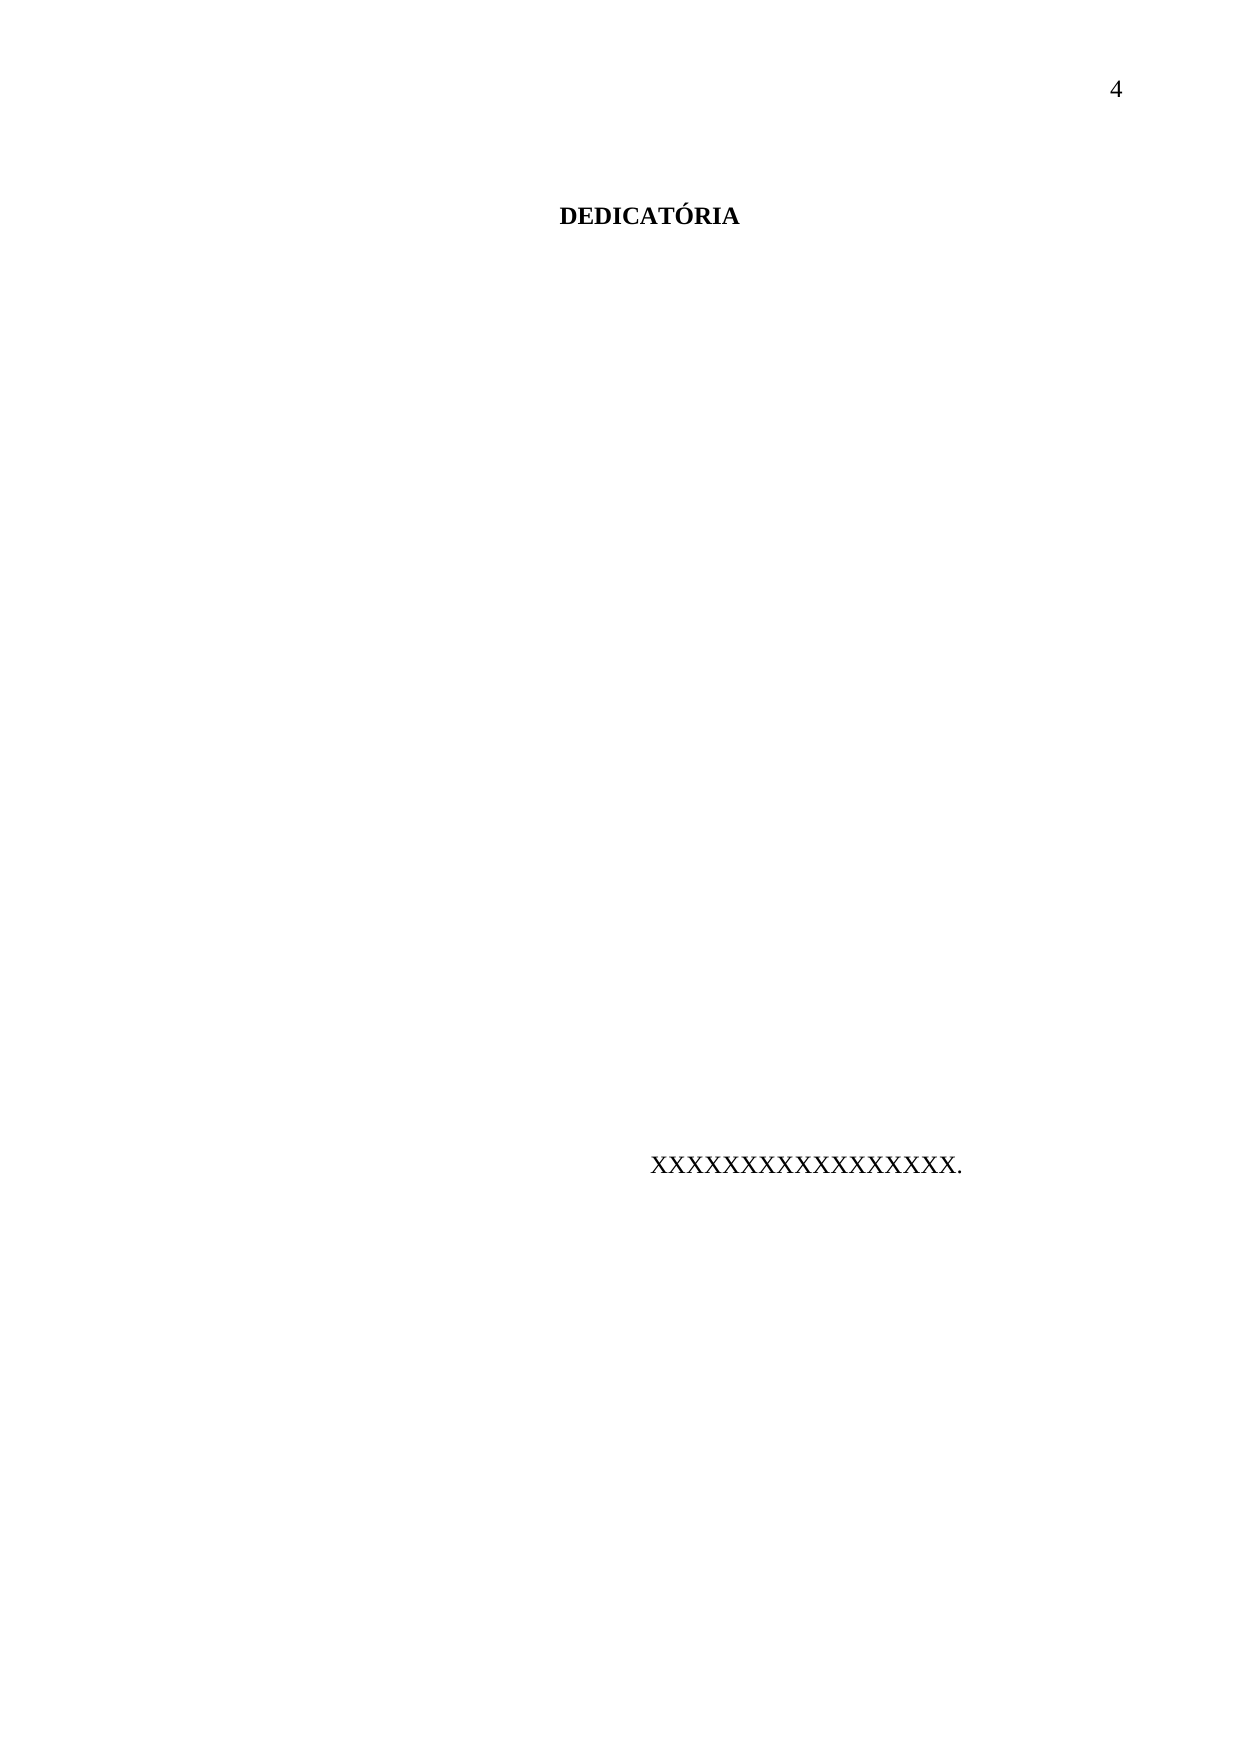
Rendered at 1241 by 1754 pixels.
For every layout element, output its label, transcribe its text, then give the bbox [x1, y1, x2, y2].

picture [1081, 63, 1155, 131]
text DEDICATÓRIA [177, 201, 1122, 230]
text XXXXXXXXXXXXXXXXX. [650, 1150, 1122, 1179]
